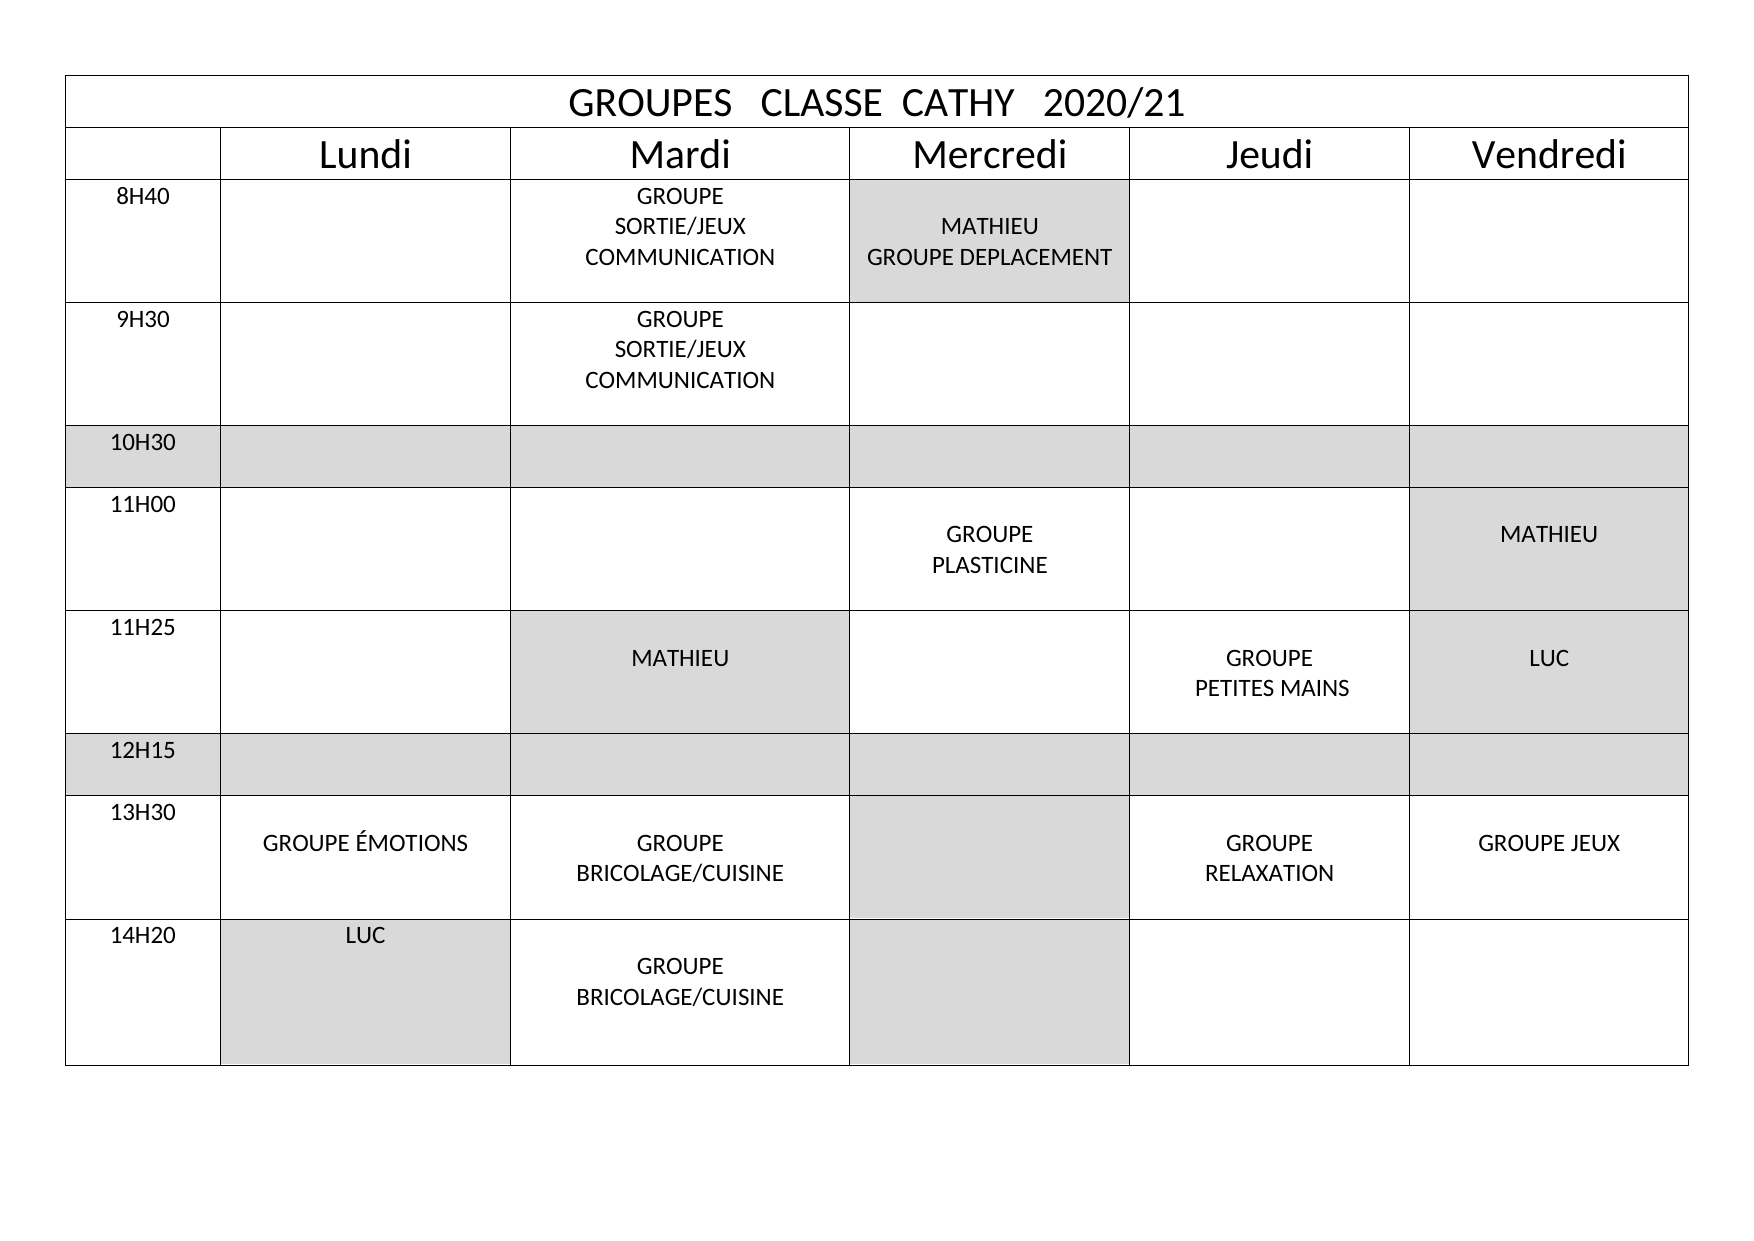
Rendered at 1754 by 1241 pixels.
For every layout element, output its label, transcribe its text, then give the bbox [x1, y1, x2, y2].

table_cell Vendredi [1410, 128, 1688, 179]
table_cell [850, 303, 1129, 425]
table_cell [1130, 426, 1409, 487]
table_cell [1410, 180, 1688, 302]
table_cell [221, 426, 510, 487]
table_cell [221, 611, 510, 733]
table_cell [1410, 303, 1688, 425]
table_cell MATHIEU GROUPE DEPLACEMENT [850, 180, 1129, 302]
table_cell 14H20 [66, 920, 220, 1064]
table_cell [221, 303, 510, 425]
table_cell [1130, 303, 1409, 425]
table_cell [1130, 180, 1409, 302]
table_cell 13H30 [66, 796, 220, 918]
table_cell [511, 488, 849, 610]
table_cell [850, 734, 1129, 795]
table_header GROUPES CLASSE CATHY 2020/21 [66, 76, 1688, 127]
table_cell [66, 128, 220, 179]
table_cell Mercredi [850, 128, 1129, 179]
table_cell [1130, 488, 1409, 610]
table_cell MATHIEU [511, 611, 849, 733]
table_cell 11H00 [66, 488, 220, 610]
table_cell [850, 611, 1129, 733]
table_cell [850, 426, 1129, 487]
table_cell 11H25 [66, 611, 220, 733]
table_cell 9H30 [66, 303, 220, 425]
table_cell [1410, 734, 1688, 795]
table_cell GROUPE RELAXATION [1130, 796, 1409, 918]
table_cell Groupe petites mains [1130, 611, 1409, 733]
table_cell Lundi [221, 128, 510, 179]
table_cell GROUPE BRICOLAGE/CUISINE [511, 796, 849, 918]
table_cell GROUPE Sortie/jeux communication [511, 303, 849, 425]
table_cell [221, 180, 510, 302]
table_cell GROUPE JEUX [1410, 796, 1688, 918]
table_cell [511, 734, 849, 795]
table_cell [221, 734, 510, 795]
table_cell GROUPE Sortie/jeux communication [511, 180, 849, 302]
table_cell MATHIEU [1410, 488, 1688, 610]
table_cell 8H40 [66, 180, 220, 302]
table_cell [511, 426, 849, 487]
table_cell LUC [221, 920, 510, 1064]
table_cell [1130, 920, 1409, 1064]
table_cell Jeudi [1130, 128, 1409, 179]
table_cell Mardi [511, 128, 849, 179]
table_cell GROUPE Plasticine [850, 488, 1129, 610]
table_cell [1410, 920, 1688, 1064]
table_cell Groupe émotions [221, 796, 510, 918]
table_cell [1130, 734, 1409, 795]
table_cell LUC [1410, 611, 1688, 733]
table_cell 12H15 [66, 734, 220, 795]
table_cell [850, 920, 1129, 1064]
table_cell [850, 796, 1129, 918]
table_cell GROUPE BRICOLAGE/CUISINE [511, 920, 849, 1064]
table_cell 10H30 [66, 426, 220, 487]
table_cell [221, 488, 510, 610]
table_cell [1410, 426, 1688, 487]
